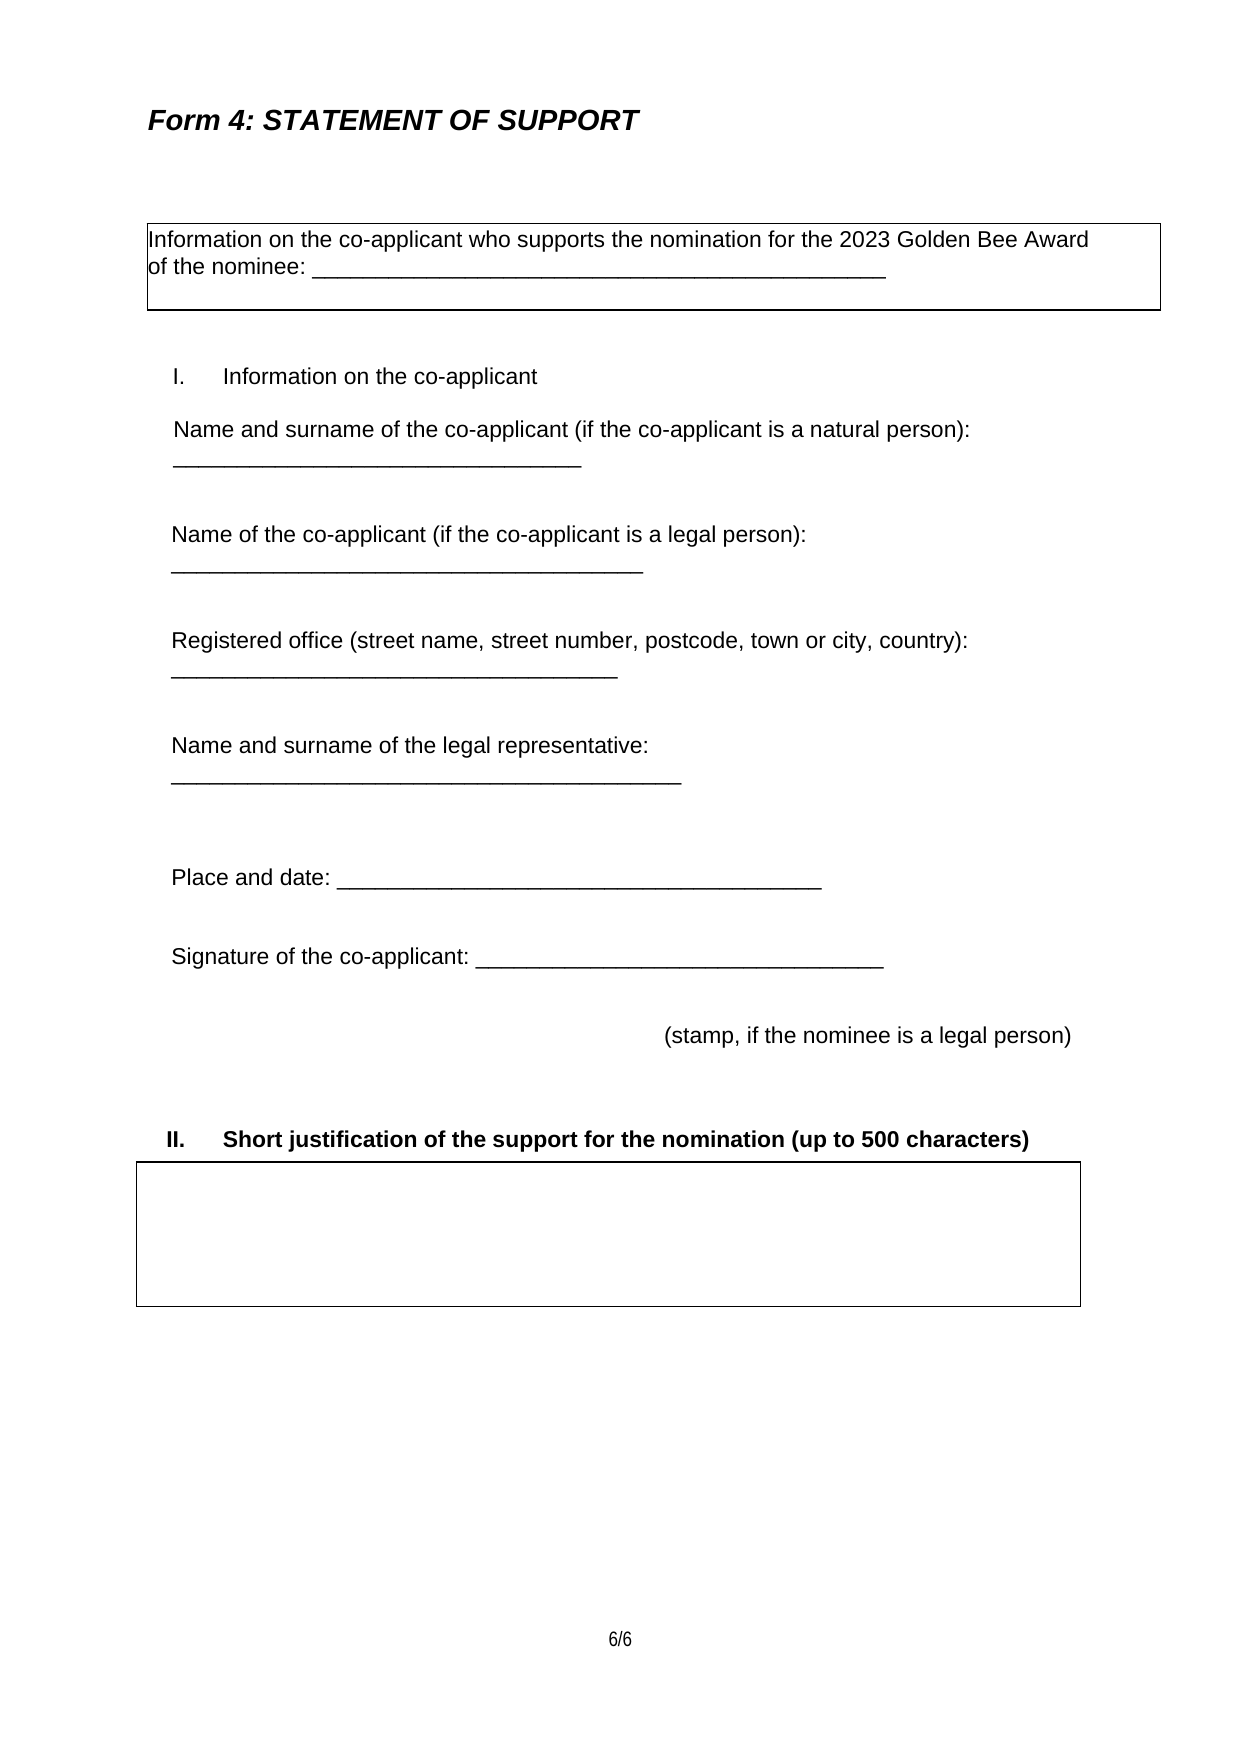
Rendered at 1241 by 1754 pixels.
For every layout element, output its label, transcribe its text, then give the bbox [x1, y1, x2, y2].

list Information on the co-applicant [185, 363, 1152, 390]
table_header [137, 1163, 1080, 1306]
text Name and surname of the co-applicant (if the co-applicant is a natural person): [148, 416, 1152, 442]
text Information on the co-applicant who supports the nomination for the 2023 Golden Bee Award [148, 224, 1160, 253]
text Name and surname of the legal representative: ________________________________________ [171, 732, 1152, 785]
text of the nominee: _____________________________________________ [148, 253, 1152, 279]
text ________________________________ [148, 442, 1152, 469]
text Signature of the co-applicant: ________________________________ [148, 943, 1152, 969]
text (stamp, if the nominee is a legal person) [148, 1022, 1152, 1048]
text Registered office (street name, street number, postcode, town or city, country): ___________________________________ [171, 627, 1152, 679]
subtitle Short justification of the support for the nomination (up to 500 characters) [185, 1126, 1152, 1153]
text Name of the co-applicant (if the co-applicant is a legal person): _____________________________________ [171, 521, 1152, 574]
text Form 4: STATEMENT OF SUPPORT [148, 103, 1152, 137]
text Place and date: ______________________________________ [171, 864, 1152, 890]
